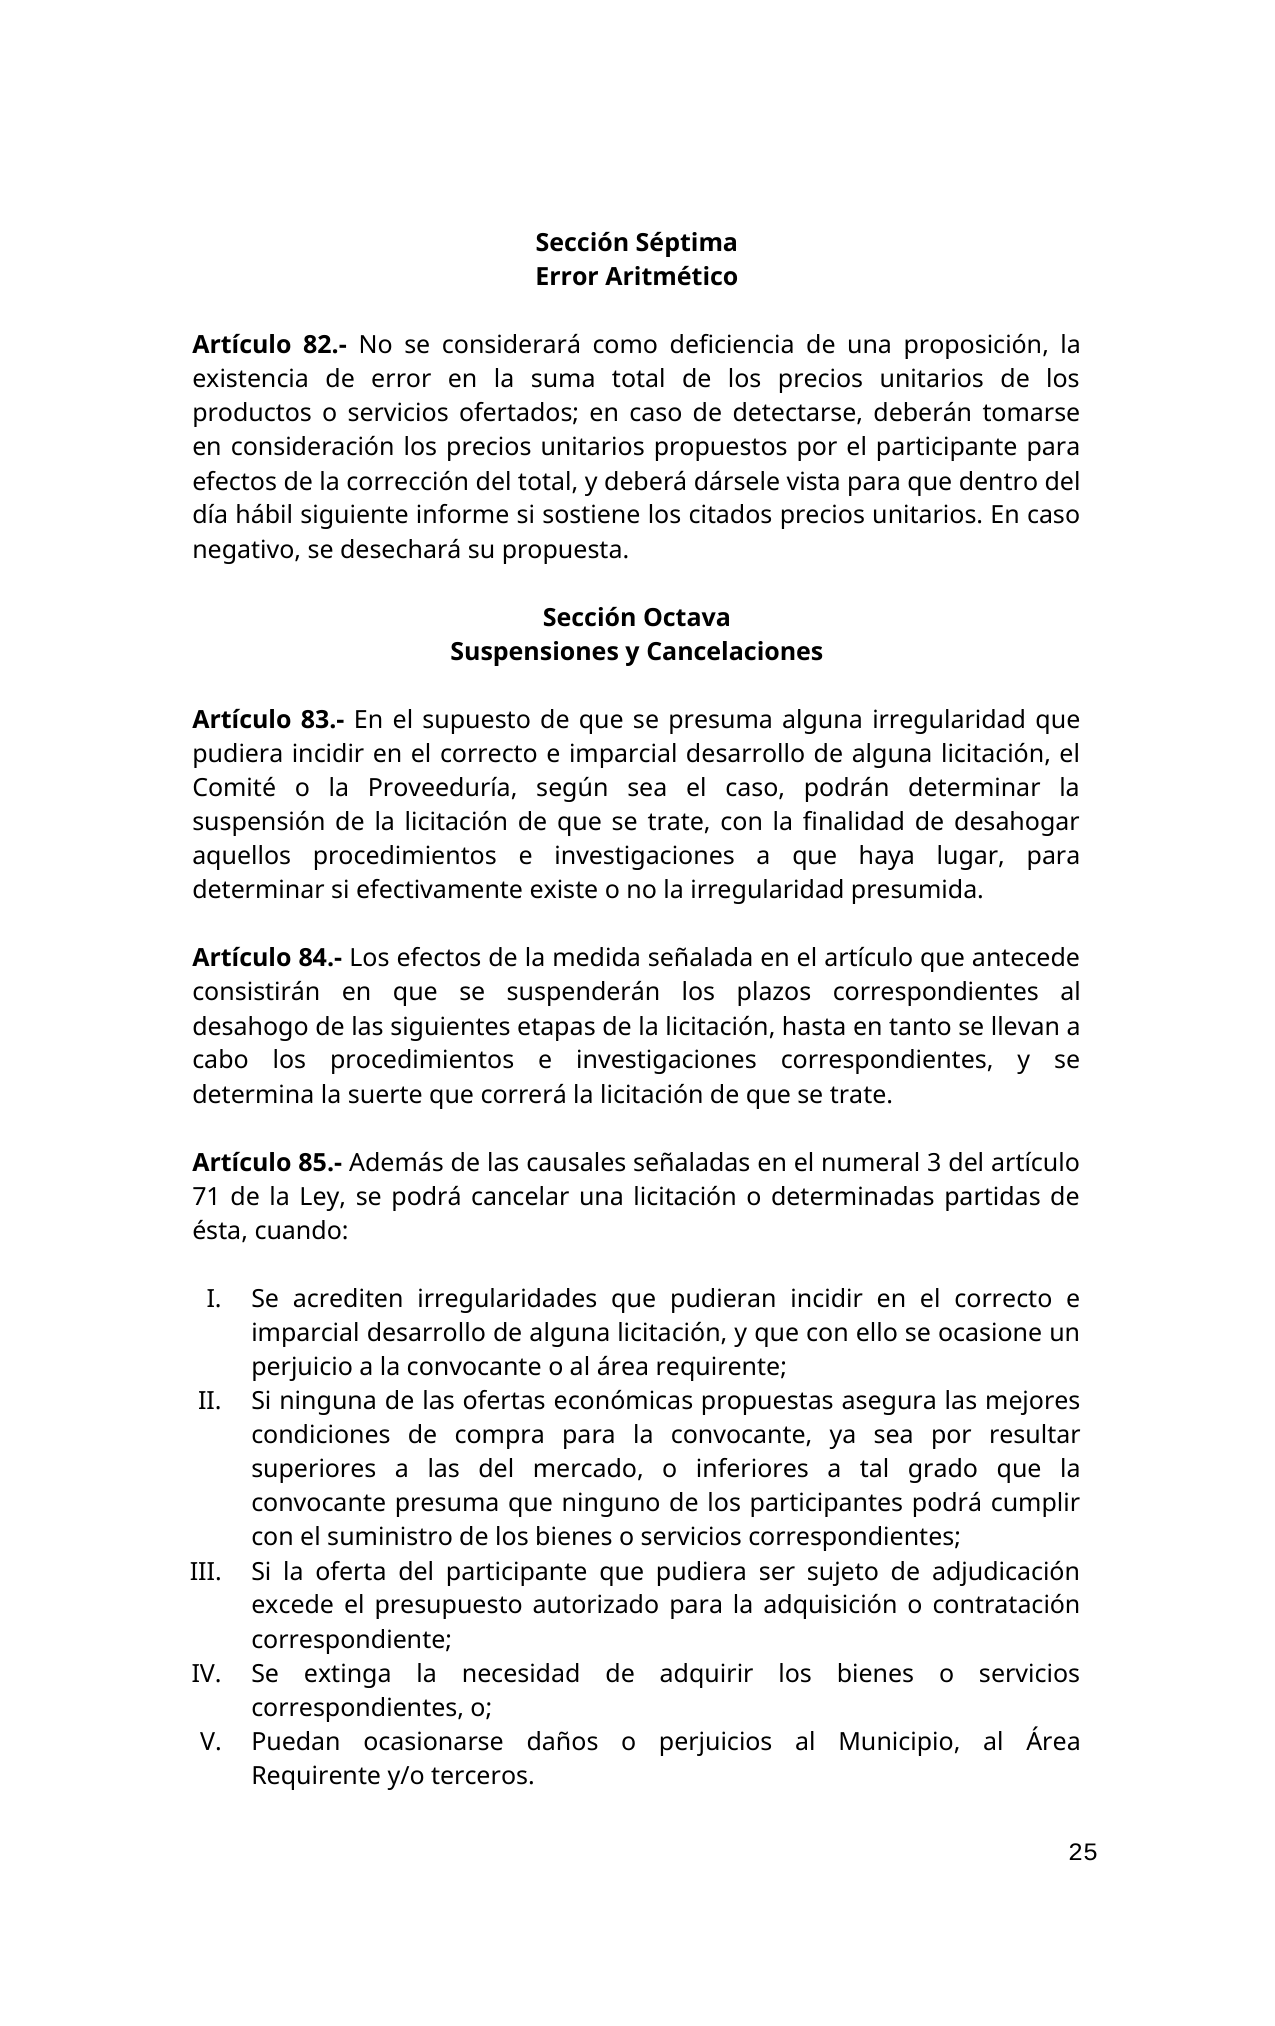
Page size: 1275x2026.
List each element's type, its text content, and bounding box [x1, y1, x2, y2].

text Error Aritmético [192, 259, 1081, 293]
text Artículo 82.- No se considerará como deficiencia de una proposición, la existencia de error en la suma total de los precios unitarios de los productos o servicios ofertados; en caso de detectarse, deberán tomarse en consideración los precios unitarios propuestos por el participante para efectos de la corrección del total, y deberá dársele vista para que dentro del día hábil siguiente informe si sostiene los citados precios unitarios. En caso negativo, se desechará su propuesta. [192, 327, 1081, 565]
list Se acrediten irregularidades que pudieran incidir en el correcto e imparcial desarrollo de alguna licitación, y que con ello se ocasione un perjuicio a la convocante o al área requirente; [222, 1281, 1081, 1383]
text Artículo 85.- Además de las causales señaladas en el numeral 3 del artículo 71 de la Ley, se podrá cancelar una licitación o determinadas partidas de ésta, cuando: [192, 1144, 1081, 1247]
list Se extinga la necesidad de adquirir los bienes o servicios correspondientes, o; [222, 1655, 1081, 1723]
text Artículo 84.- Los efectos de la medida señalada en el artículo que antecede consistirán en que se suspenderán los plazos correspondientes al desahogo de las siguientes etapas de la licitación, hasta en tanto se llevan a cabo los procedimientos e investigaciones correspondientes, y se determina la suerte que correrá la licitación de que se trate. [192, 940, 1081, 1110]
list Si la oferta del participante que pudiera ser sujeto de adjudicación excede el presupuesto autorizado para la adquisición o contratación correspondiente; [222, 1553, 1081, 1655]
text Artículo 83.- En el supuesto de que se presuma alguna irregularidad que pudiera incidir en el correcto e imparcial desarrollo de alguna licitación, el Comité o la Proveeduría, según sea el caso, podrán determinar la suspensión de la licitación de que se trate, con la finalidad de desahogar aquellos procedimientos e investigaciones a que haya lugar, para determinar si efectivamente existe o no la irregularidad presumida. [192, 702, 1081, 906]
list Si ninguna de las ofertas económicas propuestas asegura las mejores condiciones de compra para la convocante, ya sea por resultar superiores a las del mercado, o inferiores a tal grado que la convocante presuma que ninguno de los participantes podrá cumplir con el suministro de los bienes o servicios correspondientes; [222, 1383, 1081, 1553]
text Sección Octava [192, 599, 1081, 633]
list Puedan ocasionarse daños o perjuicios al Municipio, al Área Requirente y/o terceros. [222, 1723, 1081, 1792]
text Suspensiones y Cancelaciones [192, 633, 1081, 667]
text Sección Séptima [192, 225, 1081, 259]
